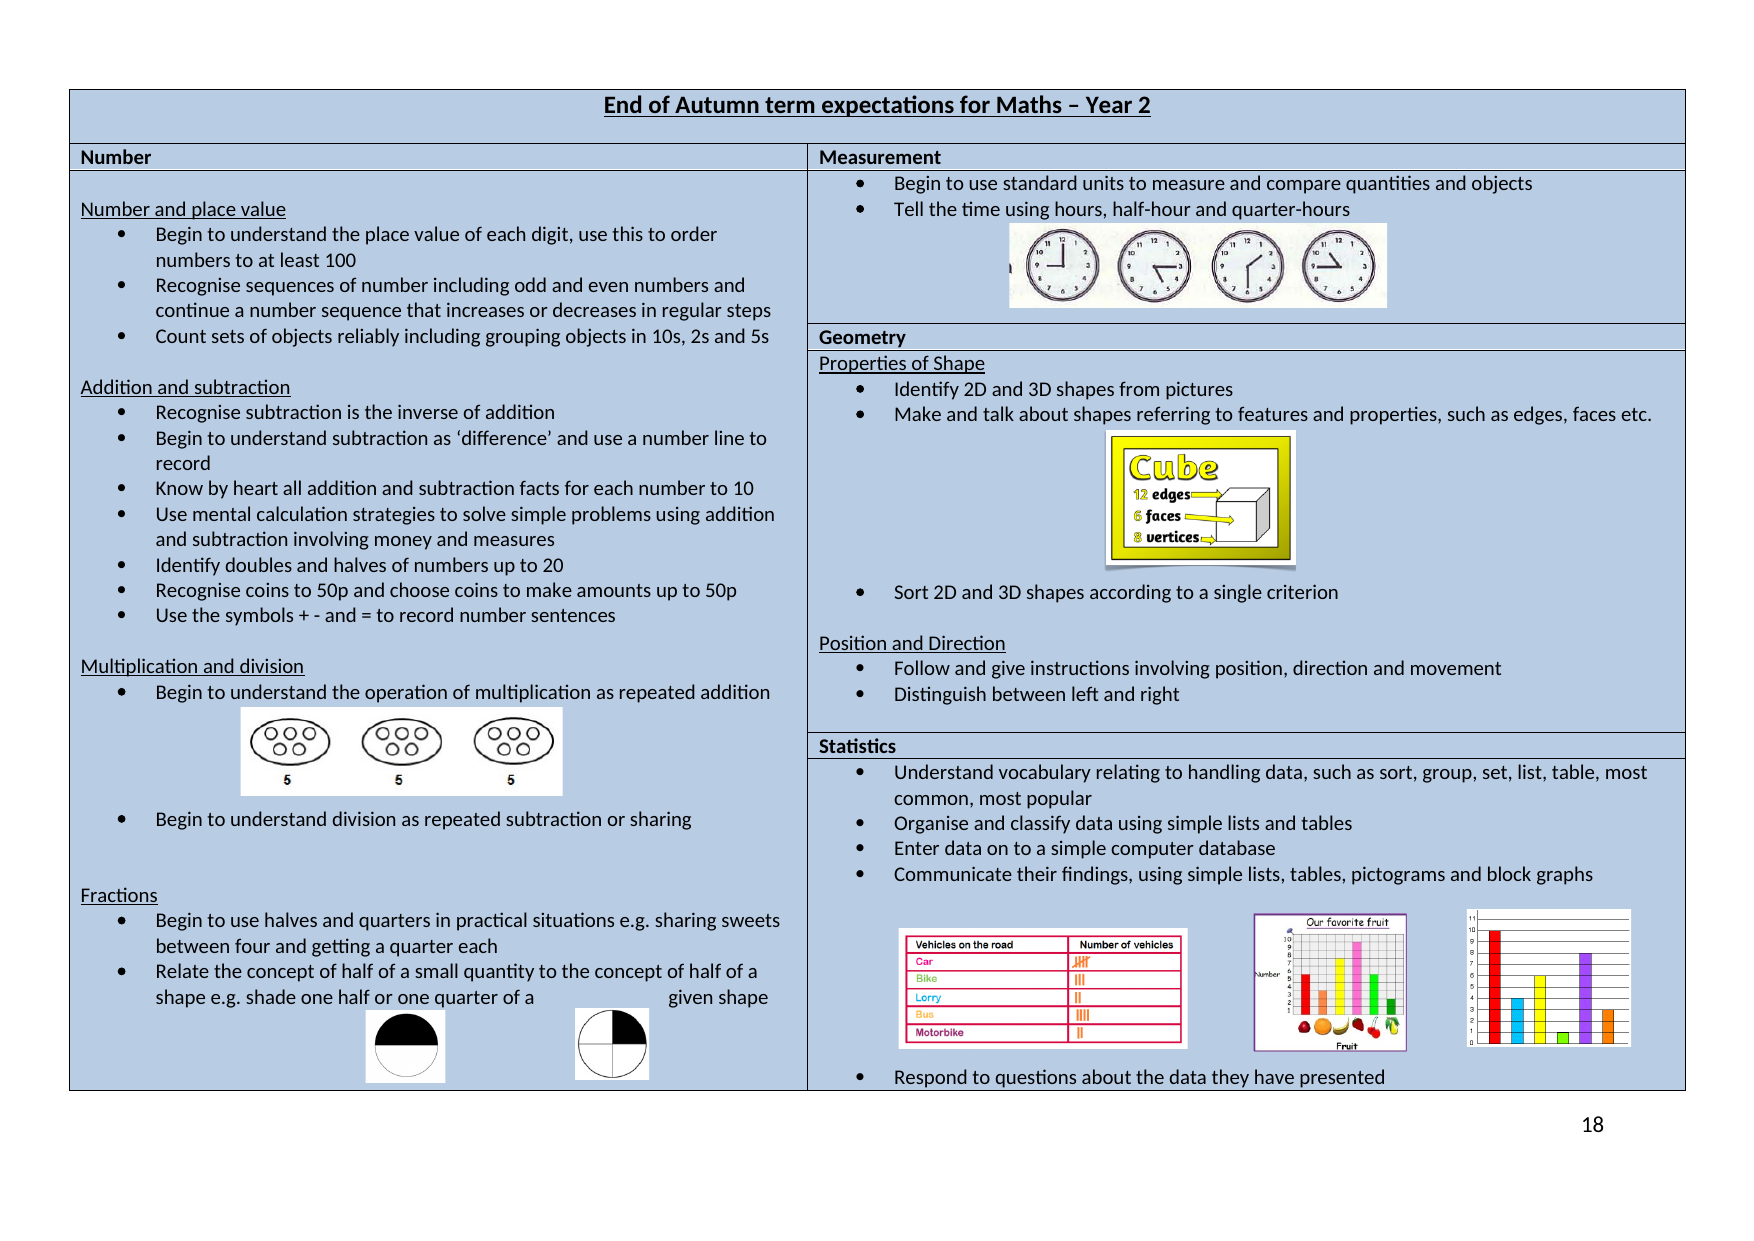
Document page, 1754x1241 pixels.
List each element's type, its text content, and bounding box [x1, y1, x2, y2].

table_cell Geometry [808, 324, 1685, 349]
table_cell Properties of Shape Identify 2D and 3D shapes from pictures Make and talk about shapes referring to features and properties, such as edges, faces etc. Sort 2D and 3D shapes according to a single criterion Position and Direction Follow and give instructions involving position, direction and movement Distinguish between left and right [808, 351, 1685, 732]
table_cell Begin to use standard units to measure and compare quantities and objects Tell the time using hours, half-hour and quarter-hours [808, 171, 1685, 323]
picture [1104, 430, 1297, 572]
picture [898, 928, 1188, 1049]
table_cell Number and place value Begin to understand the place value of each digit, use this to order numbers to at least 100 Recognise sequences of number including odd and even numbers and continue a number sequence that increases or decreases in regular steps Count sets of objects reliably including grouping objects in 10s, 2s and 5s Addition and subtraction Recognise subtraction is the inverse of addition Begin to understand subtraction as ‘difference’ and use a number line to record Know by heart all addition and subtraction facts for each number to 10 Use mental calculation strategies to solve simple problems using addition and subtraction involving money and measures Identify doubles and halves of numbers up to 20 Recognise coins to 50p and choose coins to make amounts up to 50p Use the symbols + - and = to record number sentences Multiplication and division Begin to understand the operation of multiplication as repeated addition Begin to understand division as repeated subtraction or sharing Fractions Begin to use halves and quarters in practical situations e.g. sharing sweets between four and getting a quarter each Relate the concept of half of a small quantity to the concept of half of a shape e.g. shade one half or one quarter of a given shape [70, 171, 807, 1090]
table_cell Number [70, 144, 807, 169]
table_cell Measurement [808, 144, 1685, 169]
picture [240, 707, 563, 796]
table_cell Statistics [808, 733, 1685, 758]
picture [1466, 909, 1632, 1047]
table_cell Understand vocabulary relating to handling data, such as sort, group, set, list, table, most common, most popular Organise and classify data using simple lists and tables Enter data on to a simple computer database Communicate their findings, using simple lists, tables, pictograms and block graphs Respond to questions about the data they have presented [808, 759, 1685, 1090]
picture [1253, 913, 1407, 1052]
picture [365, 1010, 446, 1083]
picture [575, 1008, 650, 1080]
picture [1009, 223, 1388, 308]
table_header End of Autumn term expectations for Maths – Year 2 [70, 90, 1685, 143]
